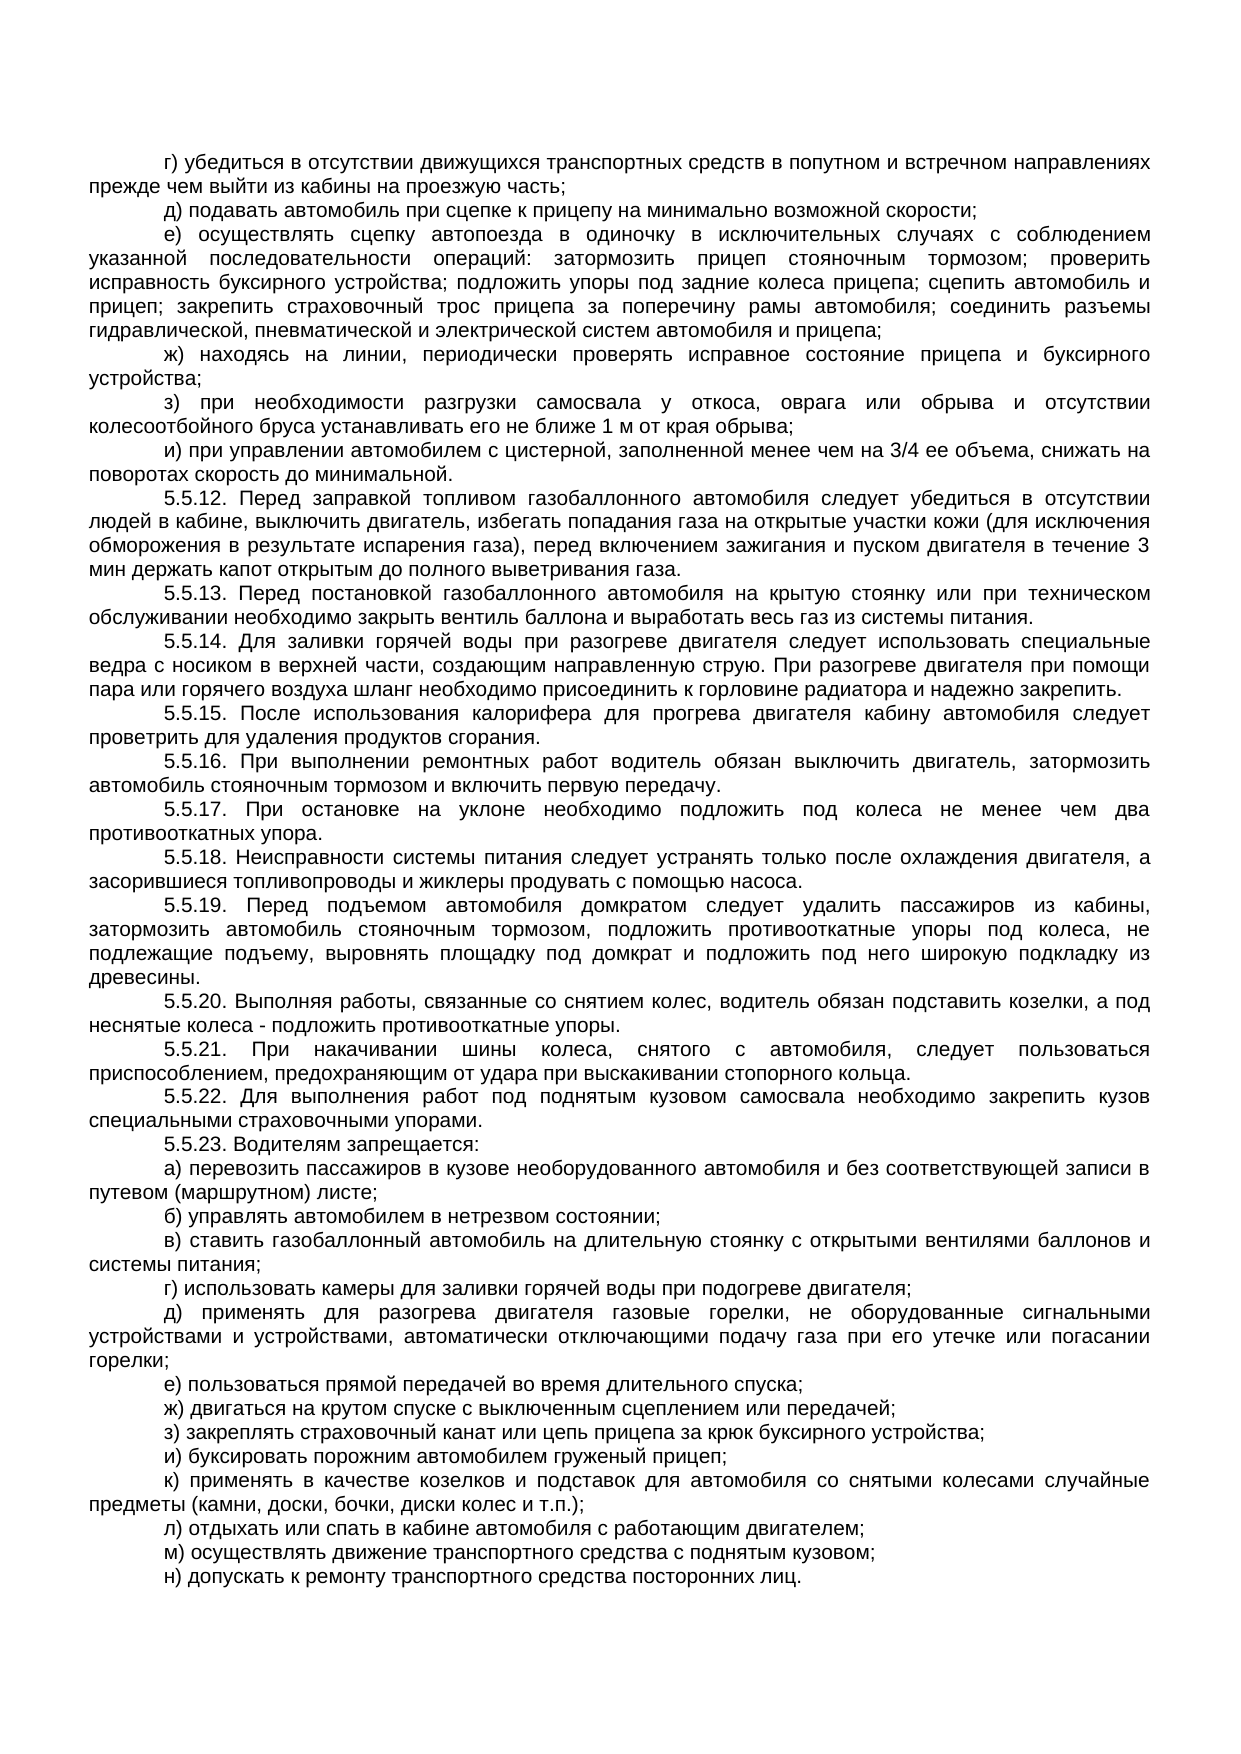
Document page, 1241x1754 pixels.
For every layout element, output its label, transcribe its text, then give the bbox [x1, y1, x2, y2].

text л) отдыхать или спать в кабине автомобиля с работающим двигателем; [88, 1516, 1152, 1539]
text е) пользоваться прямой передачей во время длительного спуска; [88, 1372, 1152, 1396]
text 5.5.13. Перед постановкой газобаллонного автомобиля на крытую стоянку или при техническом обслуживании необходимо закрыть вентиль баллона и выработать весь газ из системы питания. [88, 581, 1152, 629]
text м) осуществлять движение транспортного средства с поднятым кузовом; [88, 1539, 1152, 1563]
text ж) двигаться на крутом спуске с выключенным сцеплением или передачей; [88, 1396, 1152, 1420]
text 5.5.17. При остановке на уклоне необходимо подложить под колеса не менее чем два противооткатных упора. [88, 797, 1152, 845]
text 5.5.18. Неисправности системы питания следует устранять только после охлаждения двигателя, а засорившиеся топливопроводы и жиклеры продувать с помощью насоса. [88, 845, 1152, 893]
text 5.5.21. При накачивании шины колеса, снятого с автомобиля, следует пользоваться приспособлением, предохраняющим от удара при выскакивании стопорного кольца. [88, 1036, 1152, 1084]
text 5.5.14. Для заливки горячей воды при разогреве двигателя следует использовать специальные ведра с носиком в верхней части, создающим направленную струю. При разогреве двигателя при помощи пара или горячего воздуха шланг необходимо присоединить к горловине радиатора и надежно закрепить. [88, 629, 1152, 701]
text а) перевозить пассажиров в кузове необорудованного автомобиля и без соответствующей записи в путевом (маршрутном) листе; [88, 1156, 1152, 1204]
text б) управлять автомобилем в нетрезвом состоянии; [88, 1204, 1152, 1228]
text г) убедиться в отсутствии движущихся транспортных средств в попутном и встречном направлениях прежде чем выйти из кабины на проезжую часть; [88, 150, 1152, 198]
text ж) находясь на линии, периодически проверять исправное состояние прицепа и буксирного устройства; [88, 342, 1152, 389]
text 5.5.19. Перед подъемом автомобиля домкратом следует удалить пассажиров из кабины, затормозить автомобиль стояночным тормозом, подложить противооткатные упоры под колеса, не подлежащие подъему, выровнять площадку под домкрат и подложить под него широкую подкладку из древесины. [88, 893, 1152, 988]
text з) закреплять страховочный канат или цепь прицепа за крюк буксирного устройства; [88, 1420, 1152, 1444]
text е) осуществлять сцепку автопоезда в одиночку в исключительных случаях с соблюдением указанной последовательности операций: затормозить прицеп стояночным тормозом; проверить исправность буксирного устройства; подложить упоры под задние колеса прицепа; сцепить автомобиль и прицеп; закрепить страховочный трос прицепа за поперечину рамы автомобиля; соединить разъемы гидравлической, пневматической и электрической систем автомобиля и прицепа; [88, 222, 1152, 342]
text в) ставить газобаллонный автомобиль на длительную стоянку с открытыми вентилями баллонов и системы питания; [88, 1228, 1152, 1276]
text 5.5.12. Перед заправкой топливом газобаллонного автомобиля следует убедиться в отсутствии людей в кабине, выключить двигатель, избегать попадания газа на открытые участки кожи (для исключения обморожения в результате испарения газа), перед включением зажигания и пуском двигателя в течение 3 мин держать капот открытым до полного выветривания газа. [88, 485, 1152, 581]
text д) применять для разогрева двигателя газовые горелки, не оборудованные сигнальными устройствами и устройствами, автоматически отключающими подачу газа при его утечке или погасании горелки; [88, 1300, 1152, 1372]
text и) при управлении автомобилем с цистерной, заполненной менее чем на 3/4 ее объема, снижать на поворотах скорость до минимальной. [88, 437, 1152, 485]
text 5.5.23. Водителям запрещается: [88, 1132, 1152, 1156]
text д) подавать автомобиль при сцепке к прицепу на минимально возможной скорости; [88, 198, 1152, 222]
text 5.5.15. После использования калорифера для прогрева двигателя кабину автомобиля следует проветрить для удаления продуктов сгорания. [88, 701, 1152, 749]
text к) применять в качестве козелков и подставок для автомобиля со снятыми колесами случайные предметы (камни, доски, бочки, диски колес и т.п.); [88, 1468, 1152, 1516]
text г) использовать камеры для заливки горячей воды при подогреве двигателя; [88, 1276, 1152, 1300]
text з) при необходимости разгрузки самосвала у откоса, оврага или обрыва и отсутствии колесоотбойного бруса устанавливать его не ближе 1 м от края обрыва; [88, 389, 1152, 437]
text 5.5.22. Для выполнения работ под поднятым кузовом самосвала необходимо закрепить кузов специальными страховочными упорами. [88, 1084, 1152, 1132]
text 5.5.16. При выполнении ремонтных работ водитель обязан выключить двигатель, затормозить автомобиль стояночным тормозом и включить первую передачу. [88, 749, 1152, 797]
text и) буксировать порожним автомобилем груженый прицеп; [88, 1444, 1152, 1468]
text н) допускать к ремонту транспортного средства посторонних лиц. [88, 1563, 1152, 1587]
text 5.5.20. Выполняя работы, связанные со снятием колес, водитель обязан подставить козелки, а под неснятые колеса - подложить противооткатные упоры. [88, 988, 1152, 1036]
